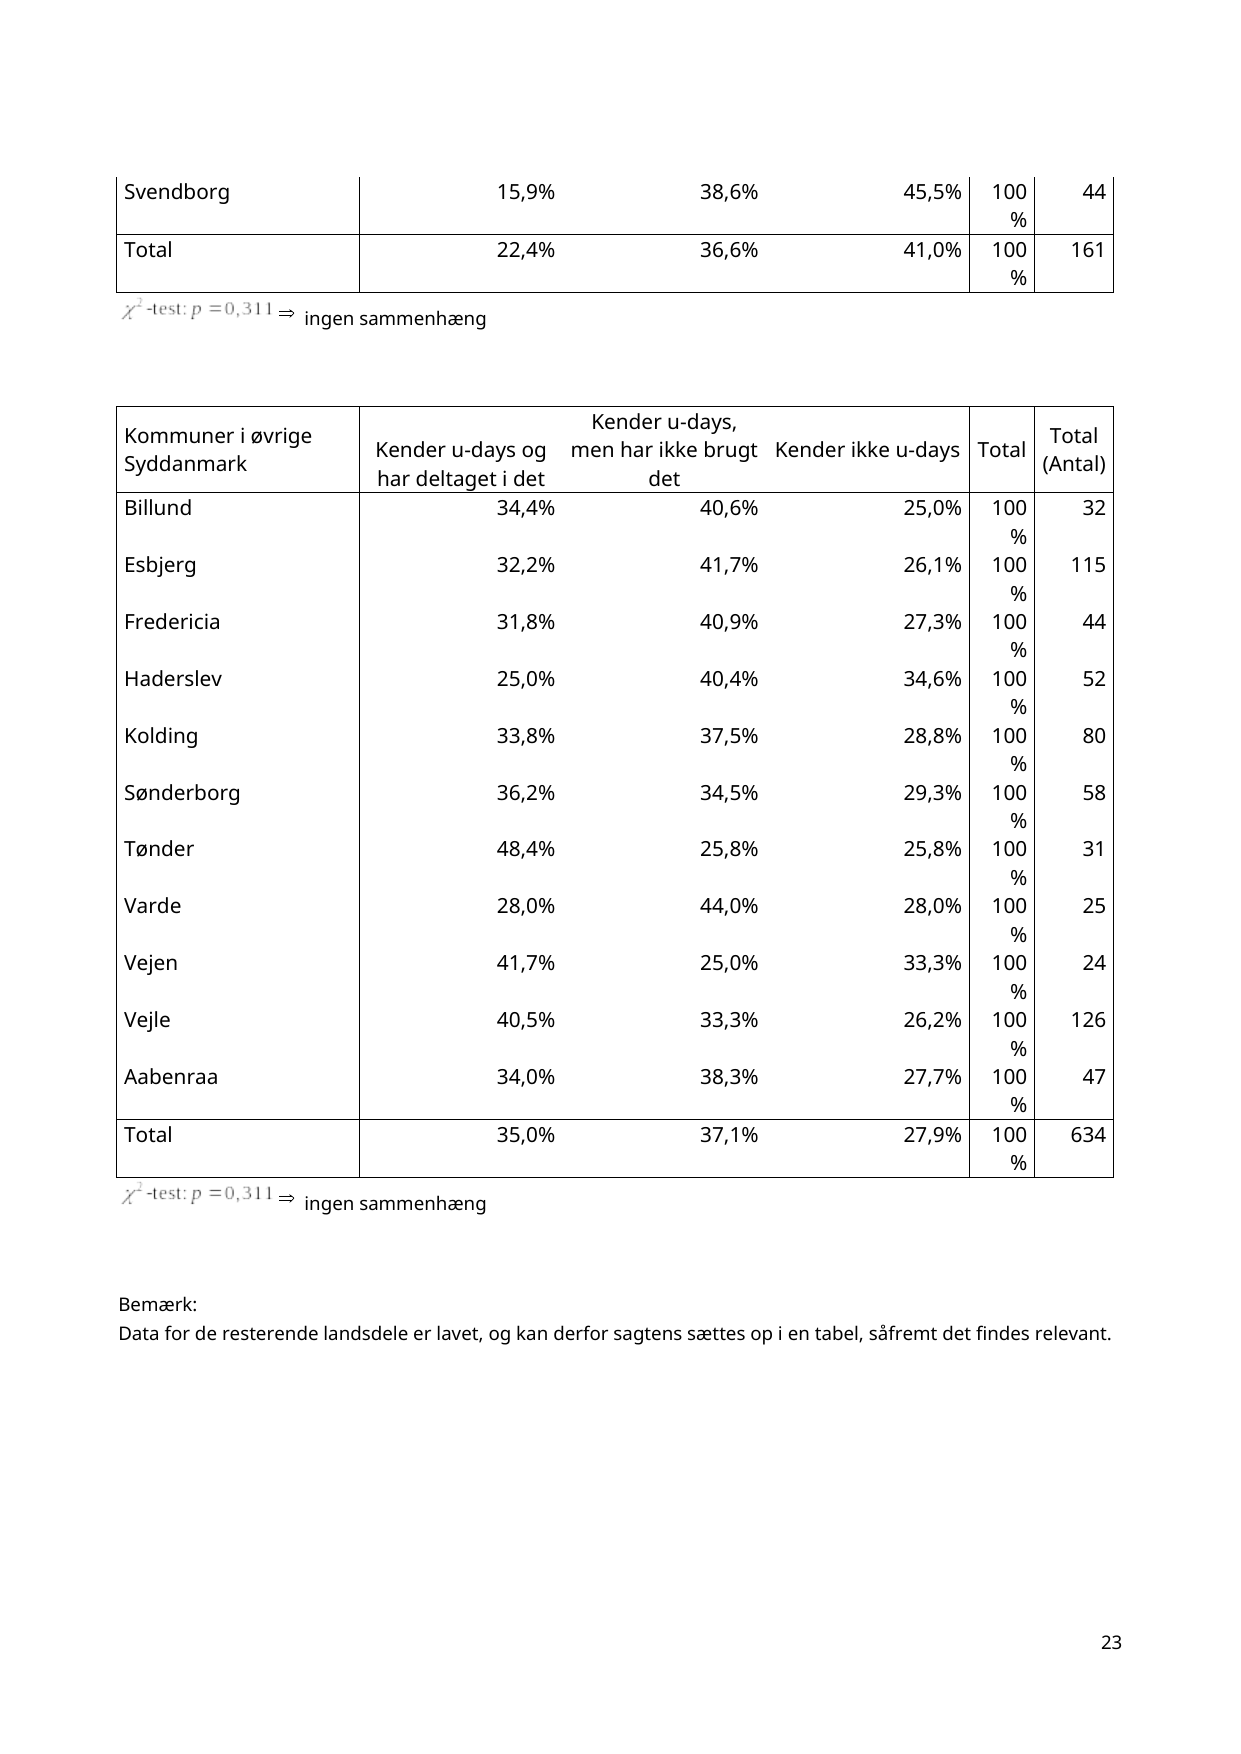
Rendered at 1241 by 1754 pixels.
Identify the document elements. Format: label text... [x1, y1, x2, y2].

table_cell 100% [970, 948, 1034, 1005]
table_cell 100% [970, 778, 1034, 834]
table_cell 37,1% [563, 1120, 766, 1177]
table_cell 100% [970, 835, 1034, 891]
table_cell 40,9% [563, 607, 766, 664]
table_cell 100% [970, 607, 1034, 664]
table_cell Fredericia [117, 607, 359, 664]
table_cell Vejle [117, 1005, 359, 1062]
table_cell 26,1% [766, 550, 969, 607]
table_cell 100% [970, 493, 1034, 550]
table_cell 25 [1035, 891, 1113, 948]
table_cell Svendborg [117, 177, 359, 234]
table_cell 25,0% [360, 664, 562, 721]
table_cell Sønderborg [117, 778, 359, 834]
text ingen sammenhæng [118, 293, 1122, 331]
table_cell 27,9% [766, 1120, 969, 1177]
table_cell Billund [117, 493, 359, 550]
table_cell 33,8% [360, 721, 562, 778]
table_cell 25,8% [766, 835, 969, 891]
table_cell 25,8% [563, 835, 766, 891]
table_cell 38,6% [563, 177, 766, 234]
table_cell 100% [970, 1062, 1034, 1119]
table_cell 40,4% [563, 664, 766, 721]
table_cell 100% [970, 721, 1034, 778]
table_cell Kolding [117, 721, 359, 778]
table_cell 45,5% [766, 177, 969, 234]
table_cell 100% [970, 235, 1034, 292]
table_cell 33,3% [563, 1005, 766, 1062]
table_cell 32,2% [360, 550, 562, 607]
table_cell 44 [1035, 607, 1113, 664]
table_cell 36,6% [563, 235, 766, 292]
table_cell Vejen [117, 948, 359, 1005]
table_header Kender u-days, men har ikke brugt det [563, 407, 766, 492]
table_cell 28,0% [766, 891, 969, 948]
table_cell 25,0% [766, 493, 969, 550]
table_cell 28,8% [766, 721, 969, 778]
table_cell 31,8% [360, 607, 562, 664]
table_cell 37,5% [563, 721, 766, 778]
table_cell 41,0% [766, 235, 969, 292]
table_cell Aabenraa [117, 1062, 359, 1119]
table_cell 126 [1035, 1005, 1113, 1062]
table_cell 48,4% [360, 835, 562, 891]
table_cell 100% [970, 664, 1034, 721]
table_cell Varde [117, 891, 359, 948]
table_cell 41,7% [360, 948, 562, 1005]
table_cell Esbjerg [117, 550, 359, 607]
table_cell 34,6% [766, 664, 969, 721]
table_cell 25,0% [563, 948, 766, 1005]
table_cell 34,0% [360, 1062, 562, 1119]
text ingen sammenhæng [118, 1178, 1122, 1216]
table_cell 32 [1035, 493, 1113, 550]
table_cell 161 [1035, 235, 1113, 292]
table_cell 40,6% [563, 493, 766, 550]
table_cell 15,9% [360, 177, 562, 234]
table_cell 24 [1035, 948, 1113, 1005]
table_header Total [970, 407, 1034, 492]
table_cell 100% [970, 1005, 1034, 1062]
table_cell 35,0% [360, 1120, 562, 1177]
table_cell Total [117, 1120, 359, 1177]
table_cell 115 [1035, 550, 1113, 607]
table_cell 34,5% [563, 778, 766, 834]
table_cell 58 [1035, 778, 1113, 834]
table_header Kender ikke u-days [766, 407, 969, 492]
table_cell 44,0% [563, 891, 766, 948]
table_cell 31 [1035, 835, 1113, 891]
table_cell Haderslev [117, 664, 359, 721]
table_cell 27,3% [766, 607, 969, 664]
table_header Total (Antal) [1035, 407, 1113, 492]
table_cell 80 [1035, 721, 1113, 778]
table_cell 44 [1035, 177, 1113, 234]
table_cell 33,3% [766, 948, 969, 1005]
table_cell 100% [970, 1120, 1034, 1177]
table_header Kender u-days og har deltaget i det [360, 407, 562, 492]
table_cell 36,2% [360, 778, 562, 834]
table_cell 100% [970, 177, 1034, 234]
table_cell 26,2% [766, 1005, 969, 1062]
text Bemærk: Data for de resterende landsdele er lavet, og kan derfor sagtens sættes op i en tabel, såfremt det findes relevant. [118, 1291, 1122, 1346]
table_cell 41,7% [563, 550, 766, 607]
table_cell 27,7% [766, 1062, 969, 1119]
table_cell Total [117, 235, 359, 292]
table_cell 100% [970, 550, 1034, 607]
table_cell 34,4% [360, 493, 562, 550]
table_header Kommuner i øvrige Syddanmark [117, 407, 359, 492]
table_cell 29,3% [766, 778, 969, 834]
table_cell 52 [1035, 664, 1113, 721]
table_cell 38,3% [563, 1062, 766, 1119]
table_cell 28,0% [360, 891, 562, 948]
table_cell 40,5% [360, 1005, 562, 1062]
table_cell 47 [1035, 1062, 1113, 1119]
table_cell 100% [970, 891, 1034, 948]
table_cell 634 [1035, 1120, 1113, 1177]
table_cell 22,4% [360, 235, 562, 292]
table_cell Tønder [117, 835, 359, 891]
